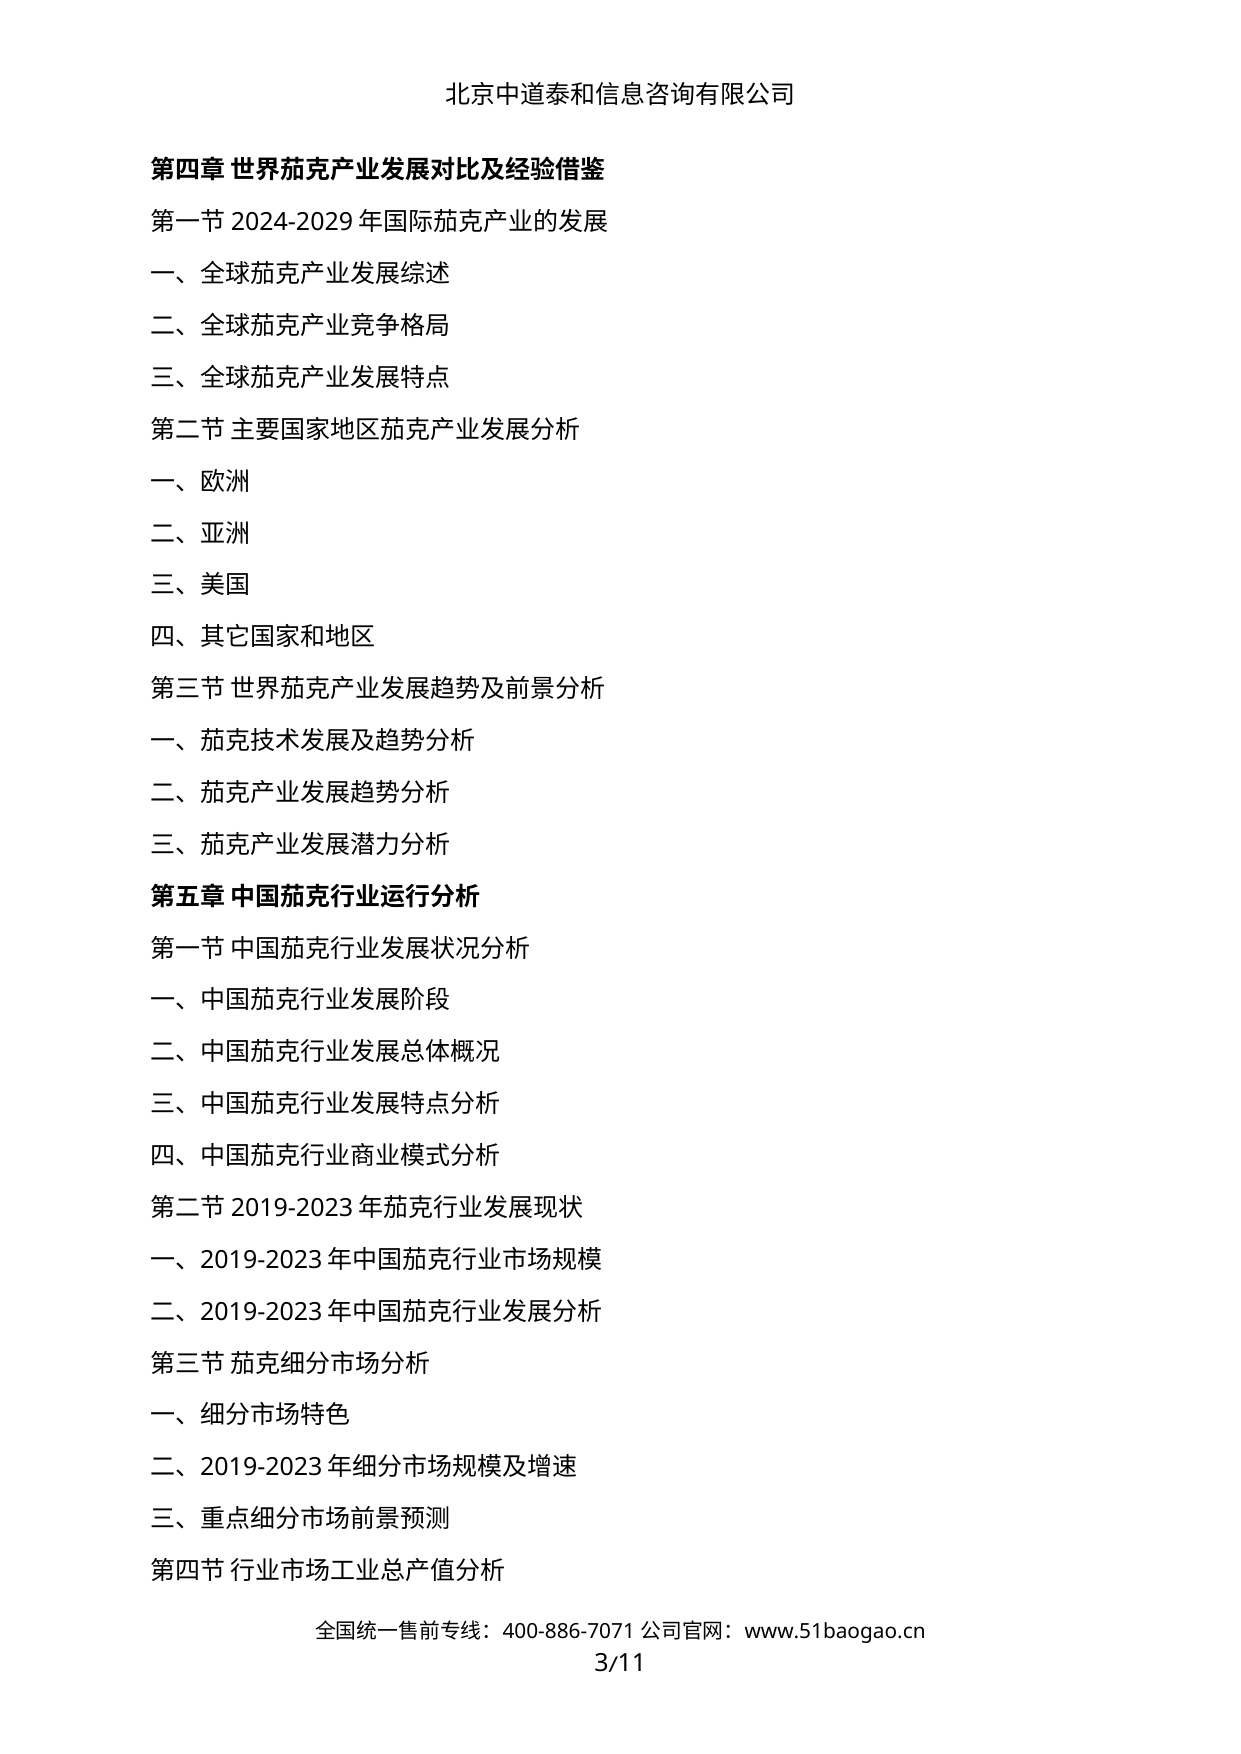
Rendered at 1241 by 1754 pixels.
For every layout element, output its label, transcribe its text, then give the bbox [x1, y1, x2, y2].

text 二、2019-2023年细分市场规模及增速 [150, 1447, 1090, 1483]
text 一、细分市场特色 [150, 1395, 1090, 1431]
text 二、全球茄克产业竞争格局 [150, 306, 1090, 342]
text 一、欧洲 [150, 461, 1090, 497]
text 第五章 中国茄克行业运行分析 [150, 876, 1090, 912]
text 二、中国茄克行业发展总体概况 [150, 1032, 1090, 1068]
text 第四节 行业市场工业总产值分析 [150, 1551, 1090, 1587]
text 一、茄克技术发展及趋势分析 [150, 721, 1090, 757]
text 三、中国茄克行业发展特点分析 [150, 1084, 1090, 1120]
text 一、2019-2023年中国茄克行业市场规模 [150, 1239, 1090, 1276]
text 一、中国茄克行业发展阶段 [150, 980, 1090, 1016]
text 第四章 世界茄克产业发展对比及经验借鉴 [150, 150, 1090, 186]
text 三、茄克产业发展潜力分析 [150, 824, 1090, 861]
text 四、其它国家和地区 [150, 617, 1090, 653]
text 第一节 2024-2029年国际茄克产业的发展 [150, 202, 1090, 238]
text 第二节 主要国家地区茄克产业发展分析 [150, 409, 1090, 446]
text 第一节 中国茄克行业发展状况分析 [150, 928, 1090, 964]
text 四、中国茄克行业商业模式分析 [150, 1136, 1090, 1172]
text 三、全球茄克产业发展特点 [150, 357, 1090, 394]
text 三、美国 [150, 565, 1090, 601]
text 二、茄克产业发展趋势分析 [150, 772, 1090, 809]
text 二、亚洲 [150, 513, 1090, 549]
text 三、重点细分市场前景预测 [150, 1499, 1090, 1535]
text 二、2019-2023年中国茄克行业发展分析 [150, 1291, 1090, 1327]
text 第三节 世界茄克产业发展趋势及前景分析 [150, 669, 1090, 705]
text 一、全球茄克产业发展综述 [150, 254, 1090, 290]
text 第三节 茄克细分市场分析 [150, 1343, 1090, 1379]
text 第二节 2019-2023年茄克行业发展现状 [150, 1187, 1090, 1224]
